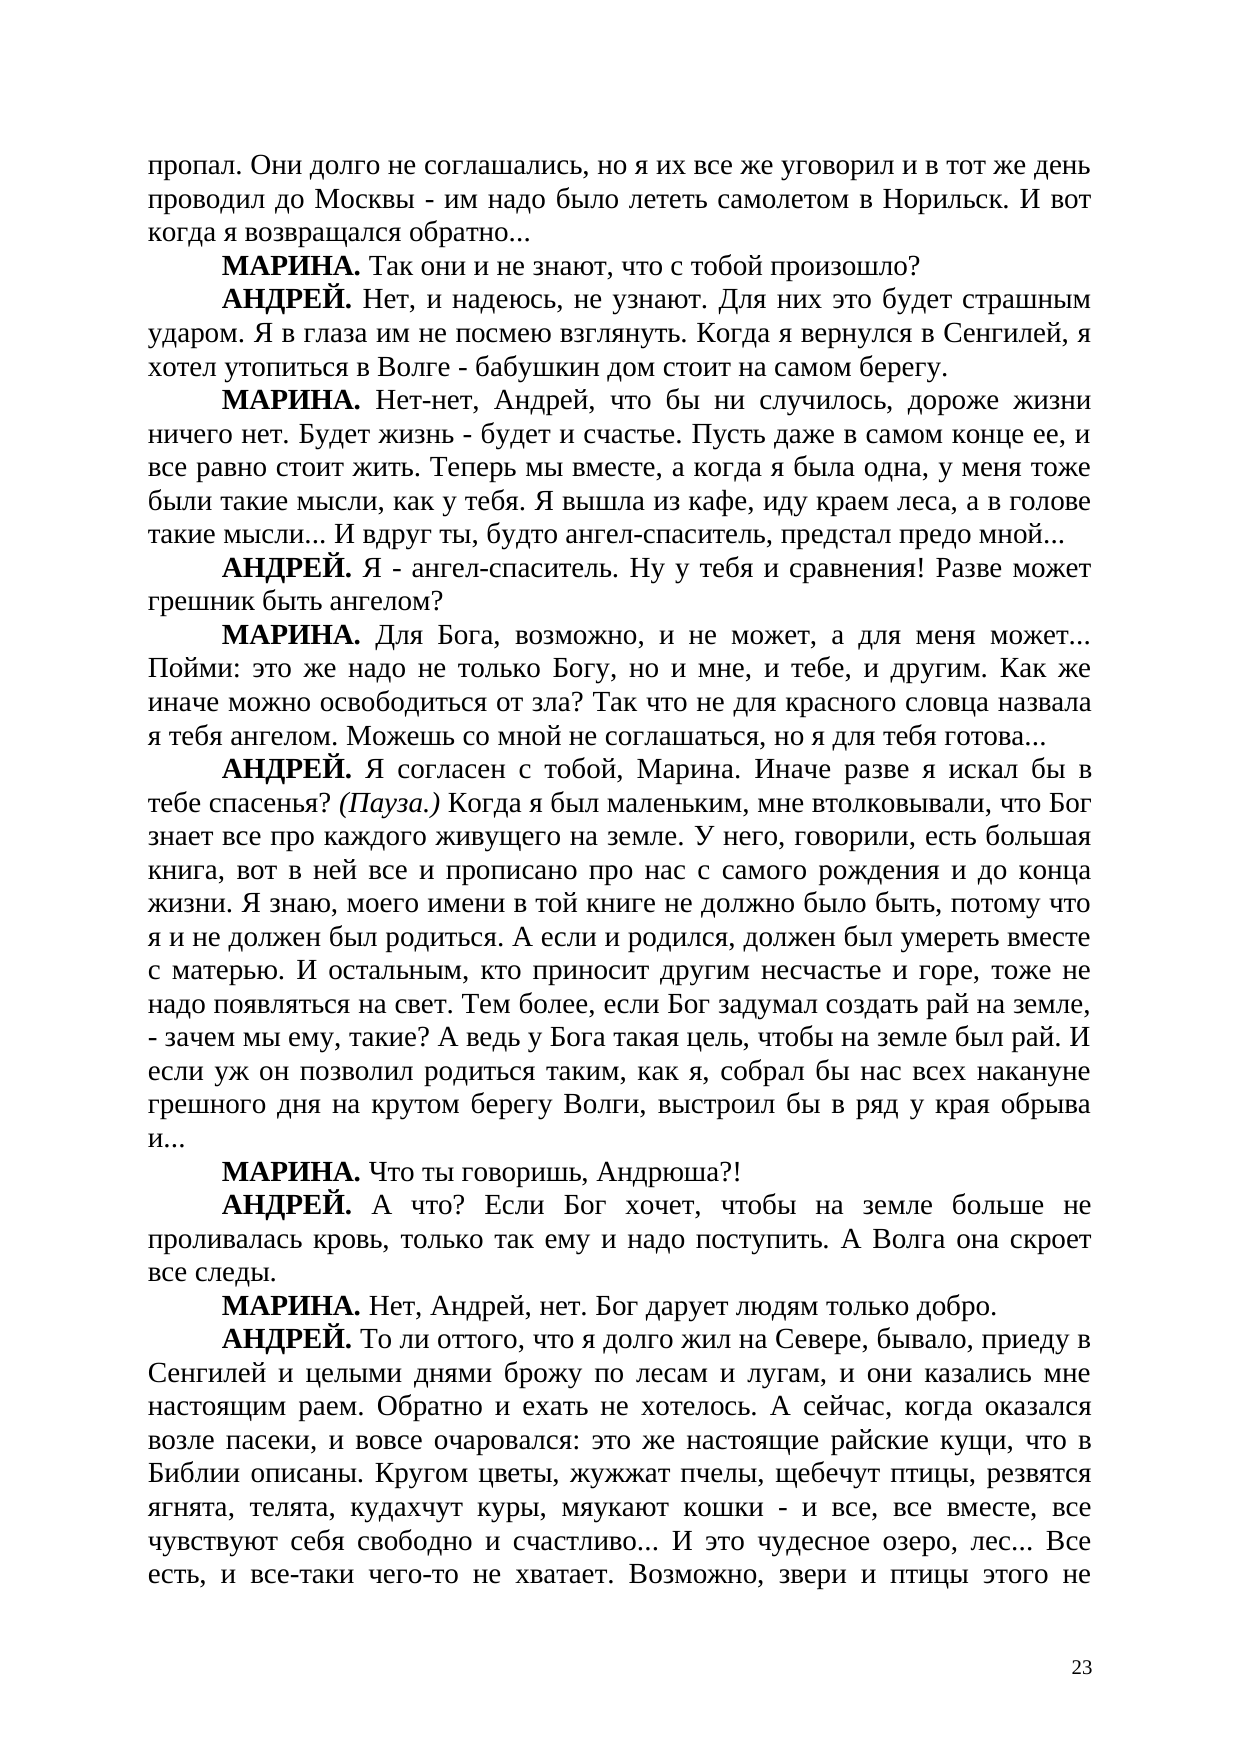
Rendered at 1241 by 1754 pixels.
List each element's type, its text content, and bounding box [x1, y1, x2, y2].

text АНДРЕЙ. Нет, и надеюсь, не узнают. Для них это будет страшным ударом. Я в глаза им не посмею взглянуть. Когда я вернулся в Сенгилей, я хотел утопиться в Волге - бабушкин дом стоит на самом берегу. [148, 282, 1092, 382]
text АНДРЕЙ. Я согласен с тобой, Марина. Иначе разве я искал бы в тебе спасенья? (Пауза.) Когда я был маленьким, мне втолковывали, что Бог знает все про каждого живущего на земле. У него, говорили, есть большая книга, вот в ней все и прописано про нас с самого рождения и до конца жизни. Я знаю, моего имени в той книге не должно было быть, потому что я и не должен был родиться. А если и родился, должен был умереть вместе с матерью. И остальным, кто приносит другим несчастье и горе, тоже не надо появляться на свет. Тем более, если Бог задумал создать рай на земле, - зачем мы ему, такие? А ведь у Бога такая цель, чтобы на земле был рай. И если уж он позволил родиться таким, как я, собрал бы нас всех накануне грешного дня на крутом берегу Волги, выстроил бы в ряд у края обрыва и... [148, 751, 1092, 1154]
text АНДРЕЙ. Я - ангел-спаситель. Ну у тебя и сравнения! Разве может грешник быть ангелом? [148, 550, 1092, 617]
text МАРИНА. Нет, Андрей, нет. Бог дарует людям только добро. [148, 1288, 1092, 1322]
text МАРИНА. Для Бога, возможно, и не может, а для меня может... Пойми: это же надо не только Богу, но и мне, и тебе, и другим. Как же иначе можно освободиться от зла? Так что не для красного словца назвала я тебя ангелом. Можешь со мной не соглашаться, но я для тебя готова... [148, 617, 1092, 751]
text МАРИНА. Что ты говоришь, Андрюша?! [148, 1154, 1092, 1187]
text МАРИНА. Нет-нет, Андрей, что бы ни случилось, дороже жизни ничего нет. Будет жизнь - будет и счастье. Пусть даже в самом конце ее, и все равно стоит жить. Теперь мы вместе, а когда я была одна, у меня тоже были такие мысли, как у тебя. Я вышла из кафе, иду краем леса, а в голове такие мысли... И вдруг ты, будто ангел-спаситель, предстал предо мной... [148, 382, 1092, 550]
text МАРИНА. Так они и не знают, что с тобой произошло? [148, 248, 1092, 282]
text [148, 1322, 1092, 1590]
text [148, 148, 1092, 248]
text АНДРЕЙ. А что? Если Бог хочет, чтобы на земле больше не проливалась кровь, только так ему и надо поступить. А Волга она скроет все следы. [148, 1187, 1092, 1288]
